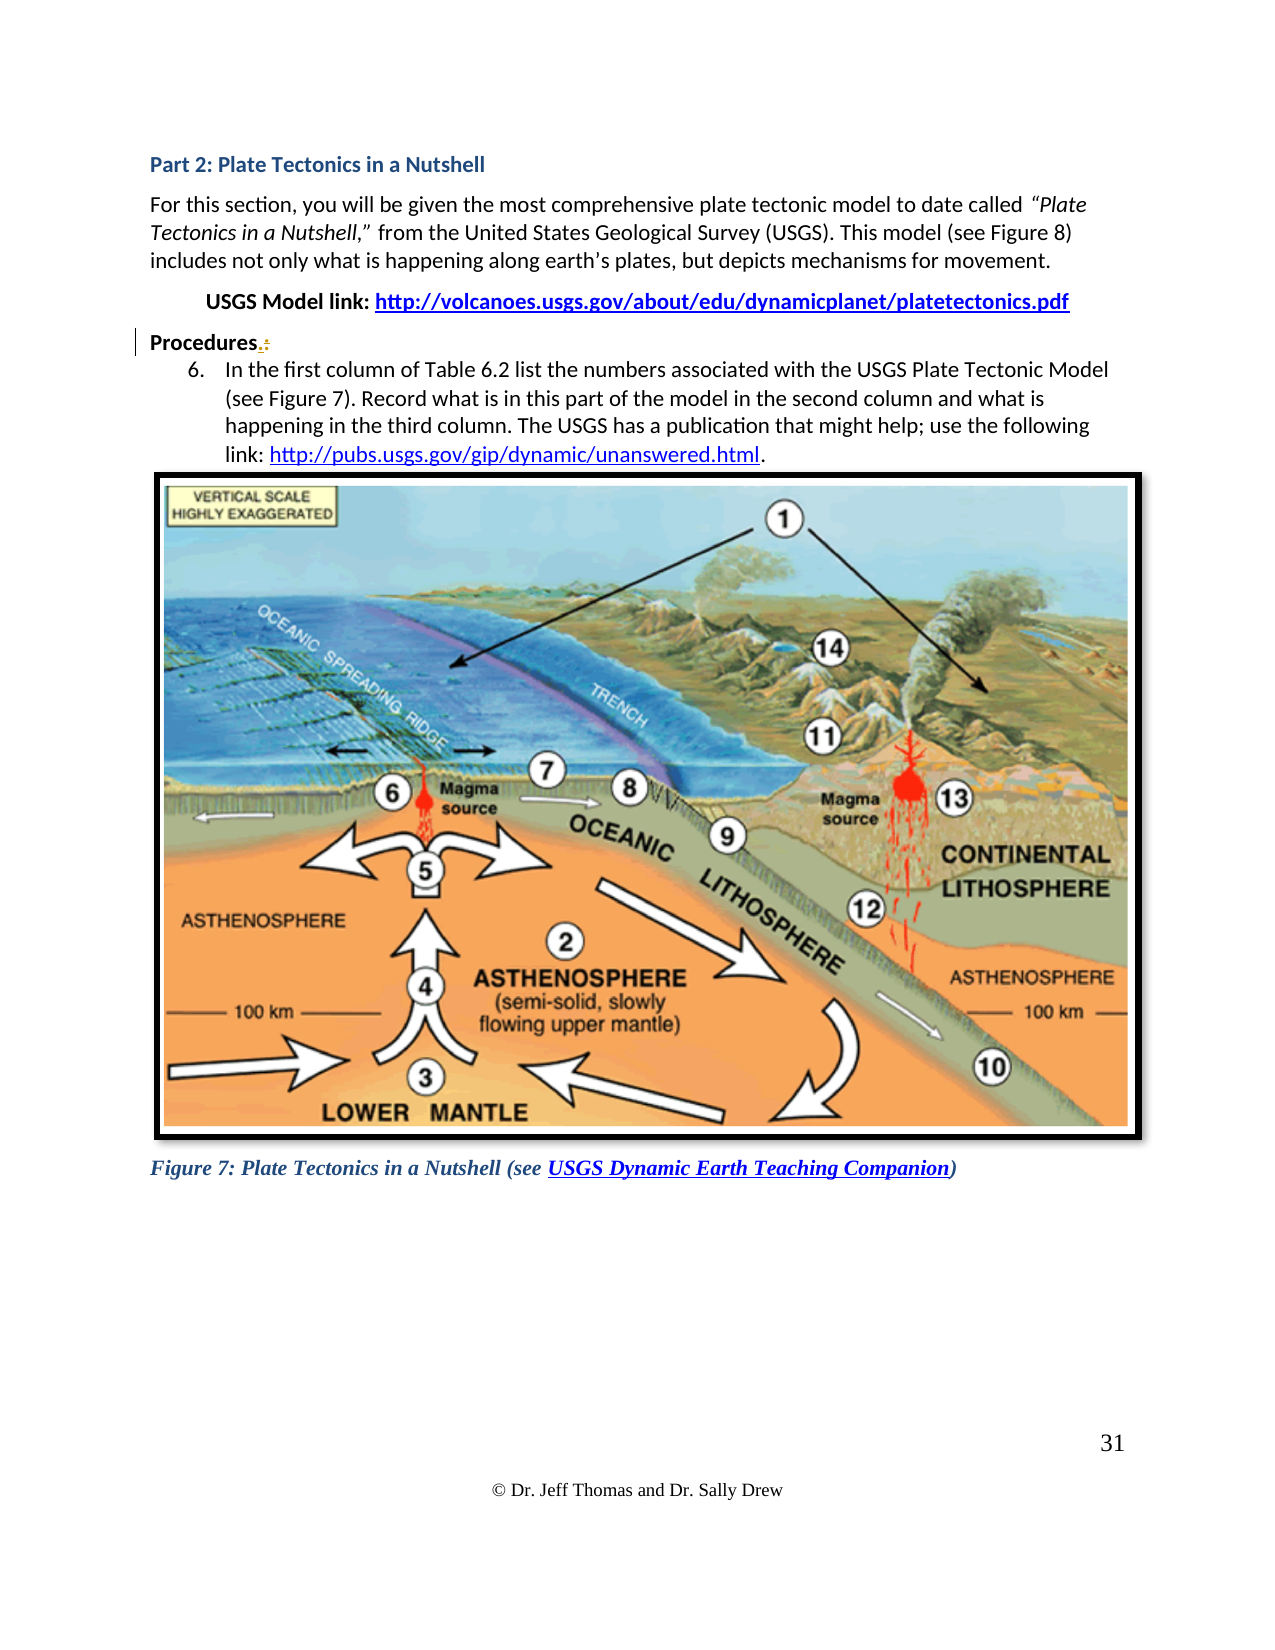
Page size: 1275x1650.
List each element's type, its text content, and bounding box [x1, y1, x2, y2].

text Part 2: Plate Tectonics in a Nutshell [150, 150, 1125, 178]
picture [160, 478, 1135, 1134]
text Procedures [150, 328, 1125, 356]
list In the first column of Table 6.2 list the numbers associated with the USGS Plate Tectonic Model (see Figure 7). Record what is in this part of the model in the second column and what is happening in the third column. The USGS has a publication that might help; use the following link: http://pubs.usgs.gov/gip/dynamic/unanswered.html. [187, 356, 1125, 468]
text Figure 7: Plate Tectonics in a Nutshell (see USGS Dynamic Earth Teaching Companion) [150, 1155, 1125, 1181]
text For this section, you will be given the most comprehensive plate tectonic model to date called “Plate Tectonics in a Nutshell,” from the United States Geological Survey (USGS). This model (see Figure 8) includes not only what is happening along earth’s plates, but depicts mechanisms for movement. [150, 191, 1125, 274]
text USGS Model link: http://volcanoes.usgs.gov/about/edu/dynamicplanet/platetectonics.pdf [150, 287, 1125, 315]
